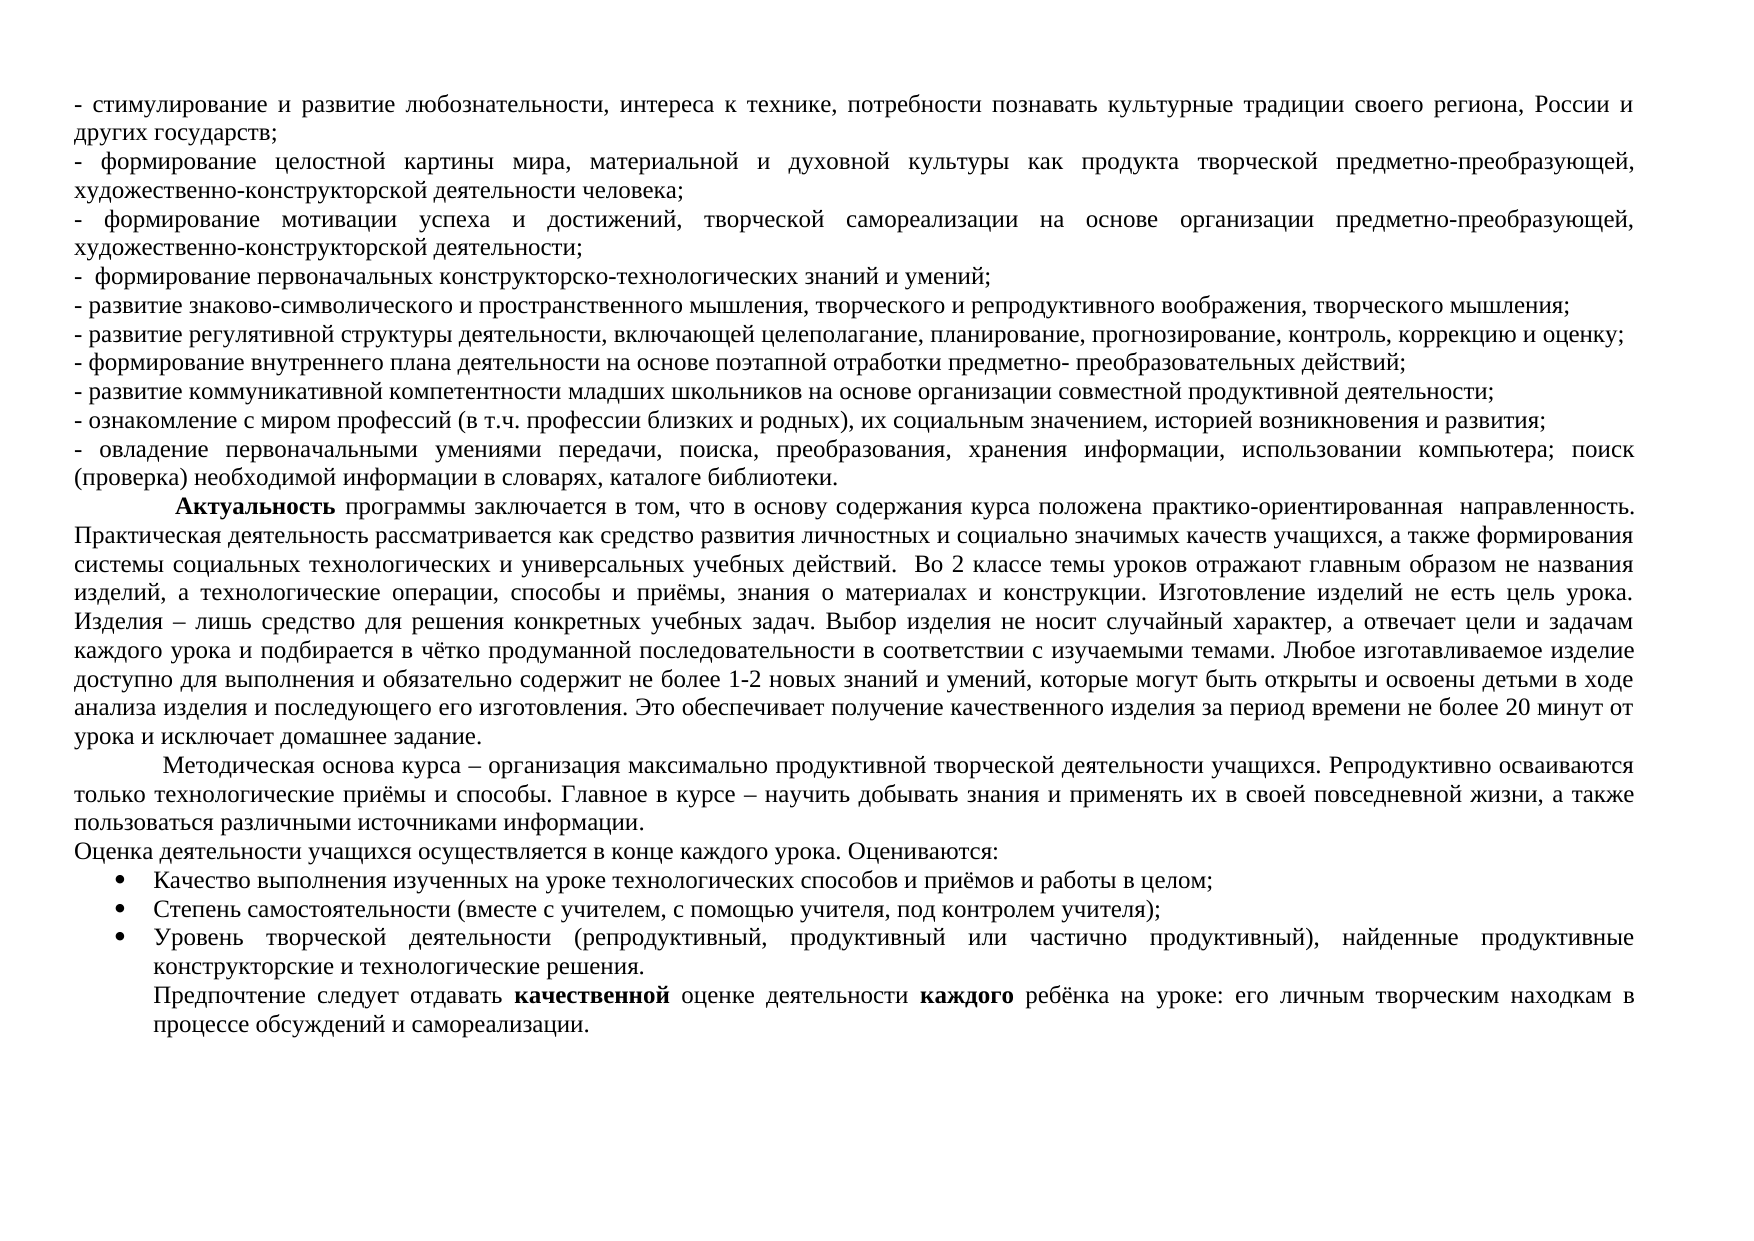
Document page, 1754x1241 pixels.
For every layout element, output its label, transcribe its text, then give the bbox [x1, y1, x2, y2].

text - развитие коммуникативной компетентности младших школьников на основе организации совместной продуктивной деятельности; [74, 376, 1636, 405]
text - развитие регулятивной структуры деятельности, включающей целеполагание, планирование, прогнозирование, контроль, коррекцию и оценку; [74, 319, 1636, 347]
text - формирование первоначальных конструкторско-технологических знаний и умений; [74, 261, 1636, 290]
text Актуальность программы заключается в том, что в основу содержания курса положена практико-ориентированная направленность. Практическая деятельность рассматривается как средство развития личностных и социально значимых качеств учащихся, а также формирования системы социальных технологических и универсальных учебных действий. Во 2 классе темы уроков отражают главным образом не названия изделий, а технологические операции, способы и приёмы, знания о материалах и конструкции. Изготовление изделий не есть цель урока. Изделия – лишь средство для решения конкретных учебных задач. Выбор изделия не носит случайный характер, а отвечает цели и задачам каждого урока и подбирается в чётко продуманной последовательности в соответствии с изучаемыми темами. Любое изготавливаемое изделие доступно для выполнения и обязательно содержит не более 1-2 новых знаний и умений, которые могут быть открыты и освоены детьми в ходе анализа изделия и последующего его изготовления. Это обеспечивает получение качественного изделия за период времени не более 20 минут от урока и исключает домашнее задание. [74, 491, 1636, 750]
text - формирование мотивации успеха и достижений, творческой самореализации на основе организации предметно-преобразующей, художественно-конструкторской деятельности; [74, 204, 1636, 261]
list Качество выполнения изученных на уроке технологических способов и приёмов и работы в целом; [116, 865, 1636, 894]
text Методическая основа курса – организация максимально продуктивной творческой деятельности учащихся. Репродуктивно осваиваются только технологические приёмы и способы. Главное в курсе – научить добывать знания и применять их в своей повседневной жизни, а также пользоваться различными источниками информации. [74, 750, 1636, 836]
text - формирование внутреннего плана деятельности на основе поэтапной отработки предметно- преобразовательных действий; [74, 347, 1636, 376]
text - развитие знаково-символического и пространственного мышления, творческого и репродуктивного воображения, творческого мышления; [74, 290, 1636, 319]
text - овладение первоначальными умениями передачи, поиска, преобразования, хранения информации, использовании компьютера; поиск (проверка) необходимой информации в словарях, каталоге библиотеки. [74, 434, 1636, 491]
list Уровень творческой деятельности (репродуктивный, продуктивный или частично продуктивный), найденные продуктивные конструкторские и технологические решения. [116, 922, 1636, 980]
text - ознакомление с миром профессий (в т.ч. профессии близких и родных), их социальным значением, историей возникновения и развития; [74, 405, 1636, 434]
text Предпочтение следует отдавать качественной оценке деятельности каждого ребёнка на уроке: его личным творческим находкам в процессе обсуждений и самореализации. [153, 980, 1636, 1037]
text Оценка деятельности учащихся осуществляется в конце каждого урока. Оцениваются: [74, 836, 1636, 865]
text - формирование целостной картины мира, материальной и духовной культуры как продукта творческой предметно-преобразующей, художественно-конструкторской деятельности человека; [74, 146, 1636, 204]
text - стимулирование и развитие любознательности, интереса к технике, потребности познавать культурные традиции своего региона, России и других государств; [74, 89, 1636, 146]
list Степень самостоятельности (вместе с учителем, с помощью учителя, под контролем учителя); [116, 894, 1636, 922]
